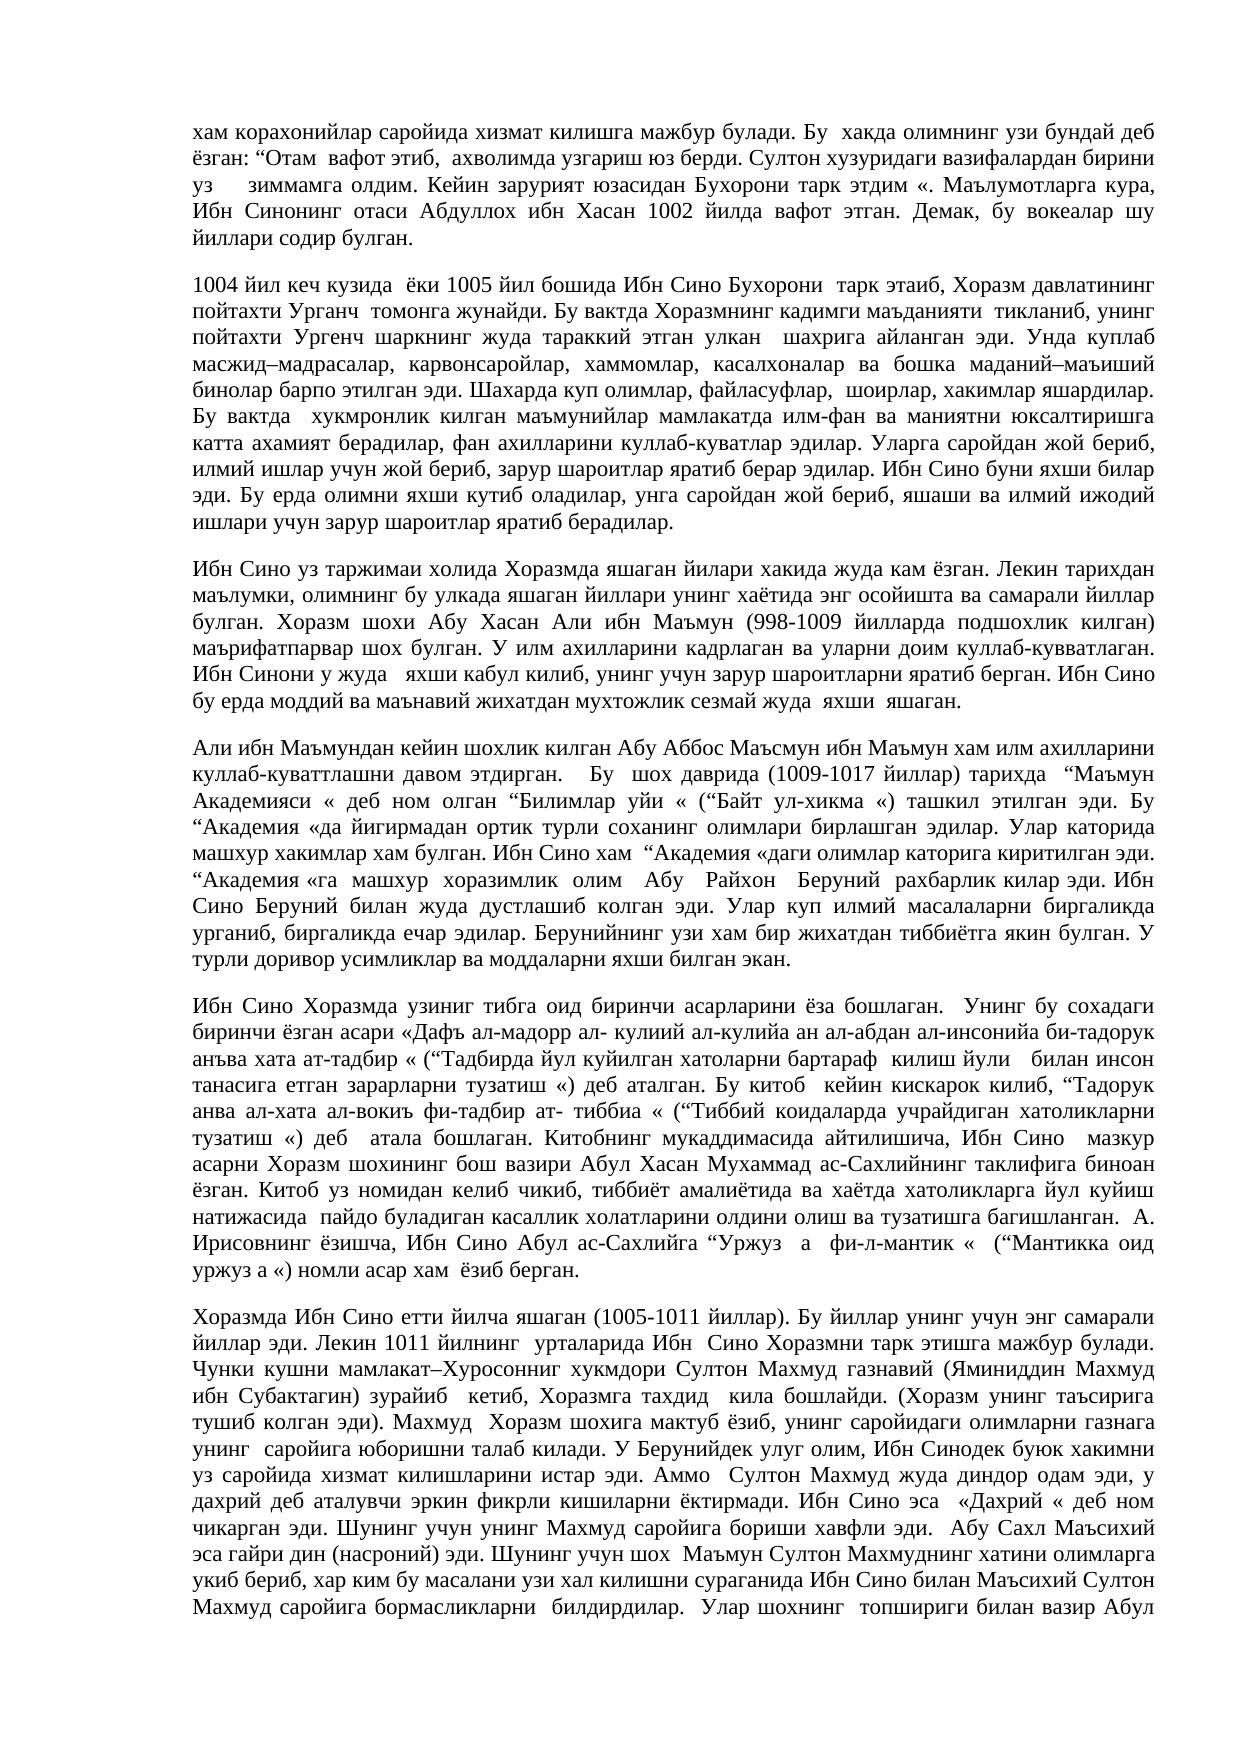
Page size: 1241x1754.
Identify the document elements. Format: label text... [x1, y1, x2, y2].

text Ибн Сино Хоразмда узиниг тибга оид биринчи асарларини ёза бошлаган. Унинг бу сохадаги биринчи ёзган асари «Дафъ ал-мадорр ал- кулиий ал-кулийа ан ал-абдан ал-инсонийа би-тадорук анъва хата ат-тадбир « (“Тадбирда йул куйилган хатоларни бартараф килиш йули билан инсон танасига етган зарарларни тузатиш «) деб аталган. Бу китоб кейин кискарок килиб, “Тадорук анва ал-хата ал-вокиъ фи-тадбир ат- тиббиа « (“Тиббий коидаларда учрайдиган хатоликларни тузатиш «) деб атала бошлаган. Китобнинг мукаддимасида айтилишича, Ибн Сино мазкур асарни Хоразм шохининг бош вазири Абул Хасан Мухаммад ас-Сахлийнинг таклифига биноан ёзган. Китоб уз номидан келиб чикиб, тиббиёт амалиётида ва хаётда хатоликларга йул куйиш натижасида пайдо буладиган касаллик холатларини олдини олиш ва тузатишга багишланган. А. Ирисовнинг ёзишча, Ибн Сино Абул ас-Сахлийга “Уржуз а фи-л-мантик « (“Мантикка оид уржуз а «) номли асар хам ёзиб берган. [192, 992, 1157, 1282]
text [192, 118, 1157, 250]
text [192, 1303, 1157, 1619]
text Али ибн Маъмундан кейин шохлик килган Абу Аббос Маъсмун ибн Маъмун хам илм ахилларини куллаб-куваттлашни давом этдирган. Бу шох даврида (1009-1017 йиллар) тарихда “Маъмун Академияси « деб ном олган “Билимлар уйи « (“Байт ул-хикма «) ташкил этилган эди. Бу “Академия «да йигирмадан ортик турли соханинг олимлари бирлашган эдилар. Улар каторида машхур хакимлар хам булган. Ибн Сино хам “Академия «даги олимлар каторига киритилган эди. “Академия «га машхур хоразимлик олим Абу Райхон Беруний рахбарлик килар эди. Ибн Сино Беруний билан жуда дустлашиб колган эди. Улар куп илмий масалаларни биргаликда урганиб, биргаликда ечар эдилар. Берунийнинг узи хам бир жихатдан тиббиётга якин булган. У турли доривор усимликлар ва моддаларни яхши билган экан. [192, 734, 1157, 971]
text Ибн Сино уз таржимаи холида Хоразмда яшаган йилари хакида жуда кам ёзган. Лекин тарихдан маълумки, олимнинг бу улкада яшаган йиллари унинг хаётида энг осойишта ва самарали йиллар булган. Хоразм шохи Абу Хасан Али ибн Маъмун (998-1009 йилларда подшохлик килган) маърифатпарвар шох булган. У илм ахилларини кадрлаган ва уларни доим куллаб-кувватлаган. Ибн Синони у жуда яхши кабул килиб, унинг учун зарур шароитларни яратиб берган. Ибн Сино бу ерда моддий ва маънавий жихатдан мухтожлик сезмай жуда яхши яшаган. [192, 555, 1157, 713]
text 1004 йил кеч кузида ёки 1005 йил бошида Ибн Сино Бухорони тарк этаиб, Хоразм давлатининг пойтахти Урганч томонга жунайди. Бу вактда Хоразмнинг кадимги маъданияти тикланиб, унинг пойтахти Ургенч шаркнинг жуда тараккий этган улкан шахрига айланган эди. Унда куплаб масжид–мадрасалар, карвонсаройлар, хаммомлар, касалхоналар ва бошка маданий–маъиший бинолар барпо этилган эди. Шахарда куп олимлар, файласуфлар, шоирлар, хакимлар яшардилар. Бу вактда хукмронлик килган маъмунийлар мамлакатда илм-фан ва маниятни юксалтиришга катта ахамият берадилар, фан ахилларини куллаб-куватлар эдилар. Уларга саройдан жой бериб, илмий ишлар учун жой бериб, зарур шароитлар яратиб берар эдилар. Ибн Сино буни яхши билар эди. Бу ерда олимни яхши кутиб оладилар, унга саройдан жой бериб, яшаши ва илмий ижодий ишлари учун зарур шароитлар яратиб берадилар. [192, 271, 1157, 534]
